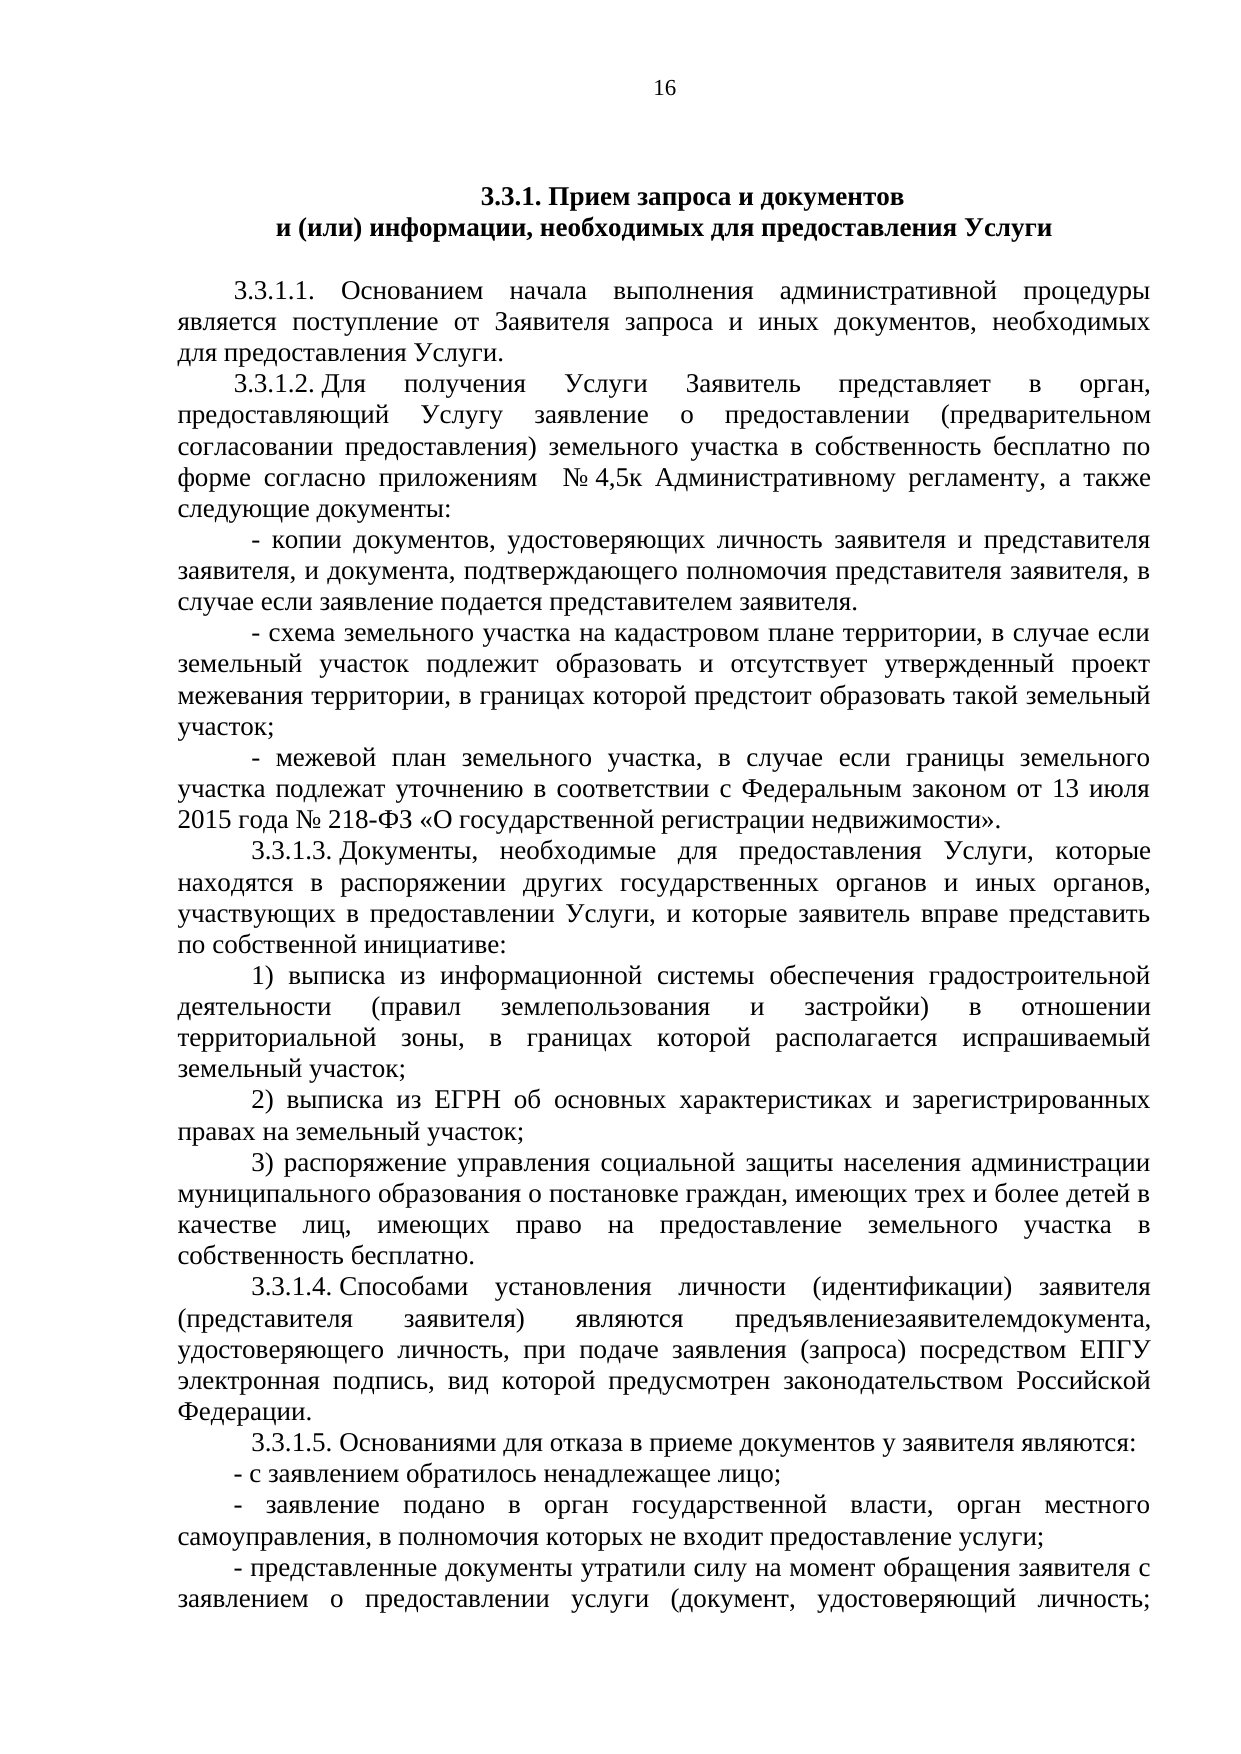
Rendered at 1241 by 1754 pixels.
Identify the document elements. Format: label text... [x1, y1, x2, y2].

text 3.3.1. Прием запроса и документов и (или) информации, необходимых для предоставления Услуги [177, 180, 1152, 243]
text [177, 1551, 1152, 1613]
text - с заявлением обратилось ненадлежащее лицо; [177, 1457, 1152, 1488]
text - схема земельного участка на кадастровом плане территории, в случае если земельный участок подлежит образовать и отсутствует утвержденный проект межевания территории, в границах которой предстоит образовать такой земельный участок; [177, 616, 1152, 741]
text 3.3.1.2. Для получения Услуги Заявитель представляет в орган, предоставляющий Услугу заявление о предоставлении (предварительном согласовании предоставления) земельного участка в собственность бесплатно по форме согласно приложениям № 4,5к Административному регламенту, а также следующие документы: [177, 367, 1152, 523]
text 2) выписка из ЕГРН об основных характеристиках и зарегистрированных правах на земельный участок; [177, 1084, 1152, 1146]
text 3) распоряжение управления социальной защиты населения администрации муниципального образования о постановке граждан, имеющих трех и более детей в качестве лиц, имеющих право на предоставление земельного участка в собственность бесплатно. [177, 1146, 1152, 1271]
text 3.3.1.3. Документы, необходимые для предоставления Услуги, которые находятся в распоряжении других государственных органов и иных органов, участвующих в предоставлении Услуги, и которые заявитель вправе представить по собственной инициативе: [177, 834, 1152, 959]
text 3.3.1.5. Основаниями для отказа в приеме документов у заявителя являются: [177, 1426, 1152, 1457]
text 1) выписка из информационной системы обеспечения градостроительной деятельности (правил землепользования и застройки) в отношении территориальной зоны, в границах которой располагается испрашиваемый земельный участок; [177, 959, 1152, 1084]
text 3.3.1.1. Основанием начала выполнения административной процедуры является поступление от Заявителя запроса и иных документов, необходимых для предоставления Услуги. [177, 274, 1152, 367]
text - копии документов, удостоверяющих личность заявителя и представителя заявителя, и документа, подтверждающего полномочия представителя заявителя, в случае если заявление подается представителем заявителя. [177, 523, 1152, 616]
text - заявление подано в орган государственной власти, орган местного самоуправления, в полномочия которых не входит предоставление услуги; [177, 1488, 1152, 1551]
text 3.3.1.4. Способами установления личности (идентификации) заявителя (представителя заявителя) являются предъявлениезаявителемдокумента, удостоверяющего личность, при подаче заявления (запроса) посредством ЕПГУ электронная подпись, вид которой предусмотрен законодательством Российской Федерации. [177, 1271, 1152, 1426]
text - межевой план земельного участка, в случае если границы земельного участка подлежат уточнению в соответствии с Федеральным законом от 13 июля 2015 года № 218-ФЗ «О государственной регистрации недвижимости». [177, 741, 1152, 834]
